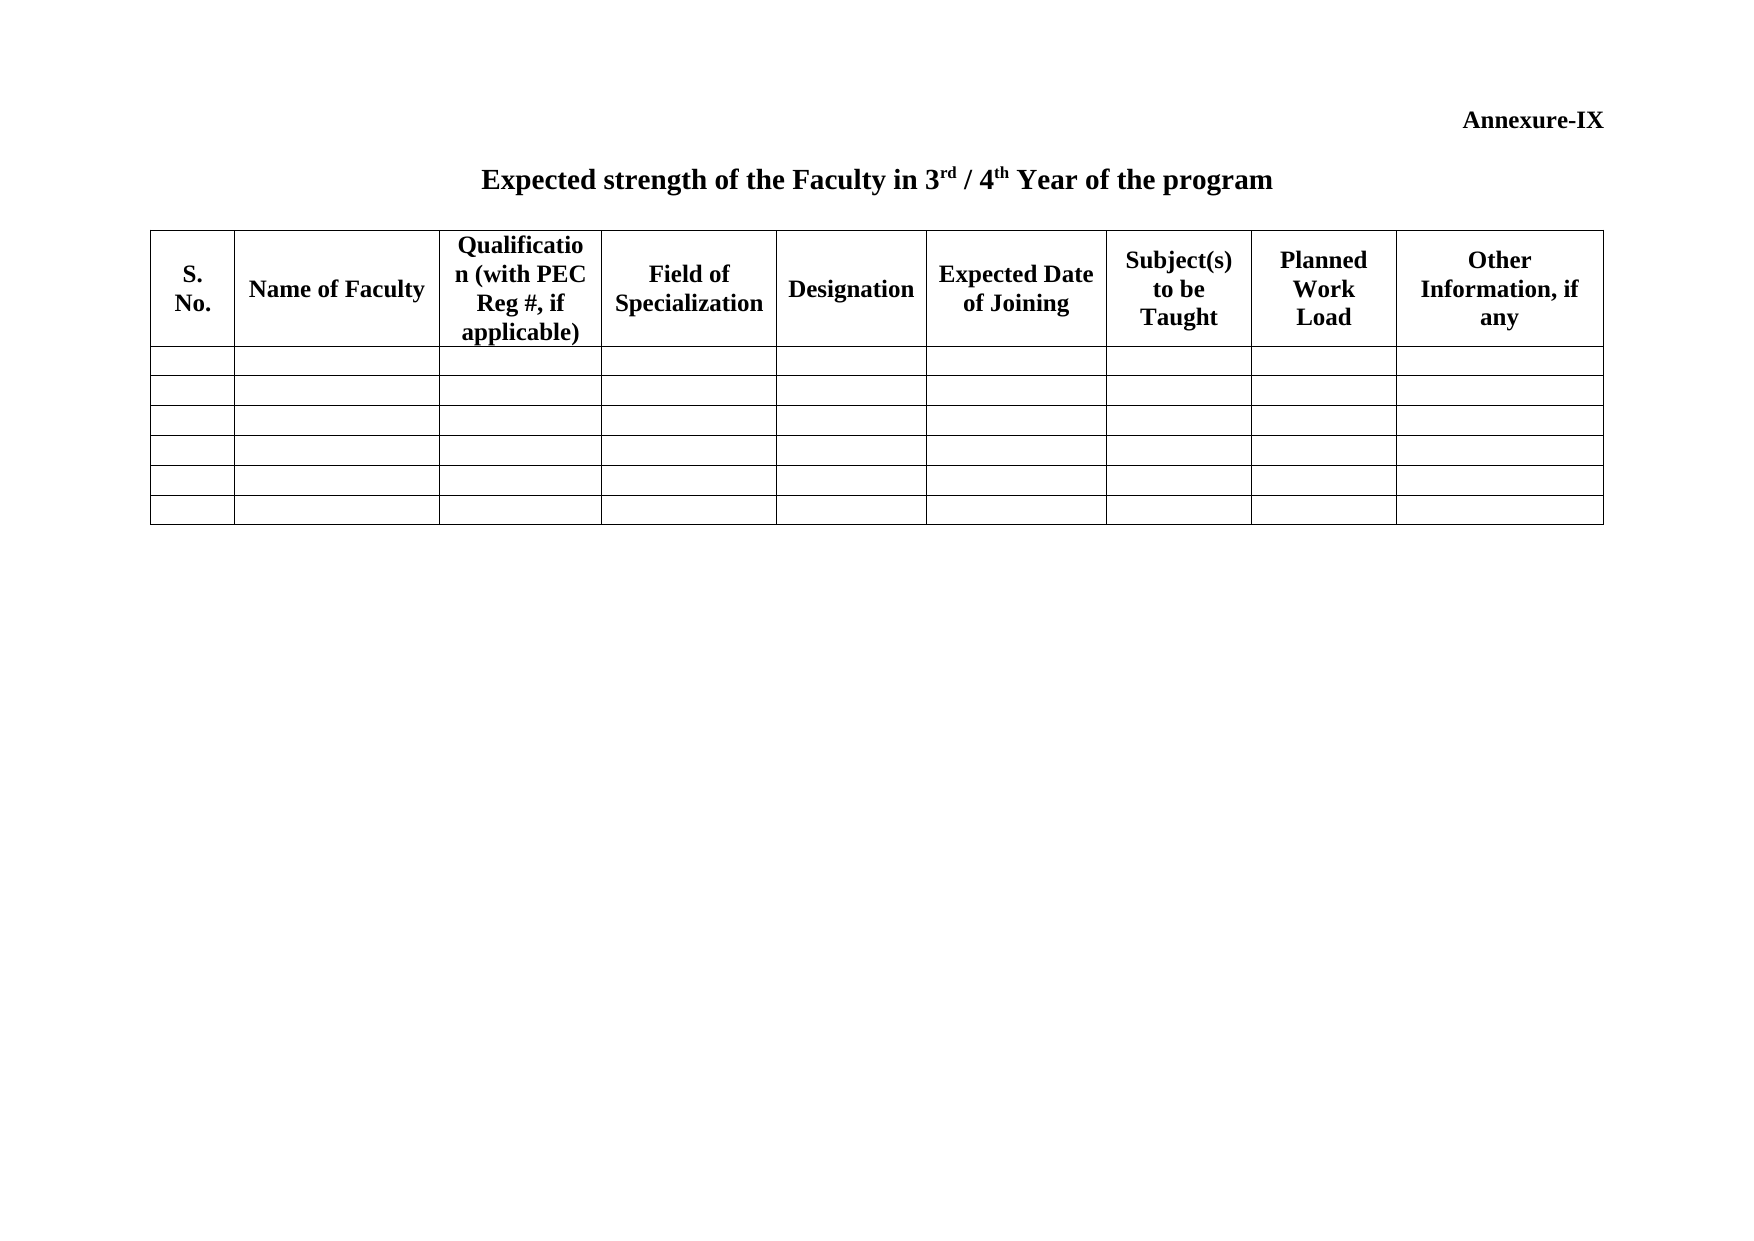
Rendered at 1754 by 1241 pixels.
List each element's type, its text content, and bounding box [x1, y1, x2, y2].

table_header Expected Date of Joining [927, 231, 1106, 346]
table_cell [1252, 496, 1396, 524]
table_cell [1397, 406, 1603, 435]
table_cell [1107, 436, 1251, 465]
table_cell [1397, 466, 1603, 494]
table_cell [602, 496, 776, 524]
table_cell [1397, 496, 1603, 524]
table_cell [1107, 496, 1251, 524]
table_cell [440, 376, 601, 405]
table_cell [602, 466, 776, 494]
table_cell [602, 347, 776, 375]
table_header S. No. [151, 231, 234, 346]
table_cell [1252, 466, 1396, 494]
table_cell [151, 376, 234, 405]
table_cell [602, 436, 776, 465]
table_cell [927, 347, 1106, 375]
table_cell [1107, 376, 1251, 405]
table_cell [440, 406, 601, 435]
table_cell [440, 436, 601, 465]
table_cell [1107, 406, 1251, 435]
table_cell [602, 376, 776, 405]
table_cell [777, 466, 926, 494]
table_cell [1397, 376, 1603, 405]
table_header Planned Work Load [1252, 231, 1396, 346]
table_header Designation [777, 231, 926, 346]
table_cell [235, 406, 439, 435]
text Annexure-IX [150, 105, 1604, 134]
table_cell [151, 406, 234, 435]
table_cell [777, 436, 926, 465]
table_cell [777, 406, 926, 435]
table_cell [1252, 436, 1396, 465]
table_cell [1397, 347, 1603, 375]
table_cell [151, 466, 234, 494]
table_cell [777, 347, 926, 375]
table_cell [235, 347, 439, 375]
table_cell [235, 496, 439, 524]
table_cell [927, 466, 1106, 494]
table_cell [235, 436, 439, 465]
table_cell [927, 496, 1106, 524]
table_cell [1397, 436, 1603, 465]
table_cell [1107, 466, 1251, 494]
table_cell [440, 496, 601, 524]
table_cell [235, 376, 439, 405]
table_cell [1107, 347, 1251, 375]
table_cell [927, 406, 1106, 435]
table_cell [151, 496, 234, 524]
table_header Subject(s) to be Taught [1107, 231, 1251, 346]
table_cell [777, 376, 926, 405]
table_header Name of Faculty [235, 231, 439, 346]
table_cell [927, 376, 1106, 405]
table_cell [151, 347, 234, 375]
table_header Other Information, if any [1397, 231, 1603, 346]
table_cell [927, 436, 1106, 465]
table_cell [440, 466, 601, 494]
table_cell [777, 496, 926, 524]
table_cell [235, 466, 439, 494]
table_header Qualification (with PEC Reg #, if applicable) [440, 231, 601, 346]
table_cell [151, 436, 234, 465]
text Expected strength of the Faculty in 3rd / 4th Year of the program [150, 162, 1604, 196]
table_cell [1252, 376, 1396, 405]
table_header Field of Specialization [602, 231, 776, 346]
table_cell [440, 347, 601, 375]
table_cell [1252, 406, 1396, 435]
table_cell [602, 406, 776, 435]
table_cell [1252, 347, 1396, 375]
